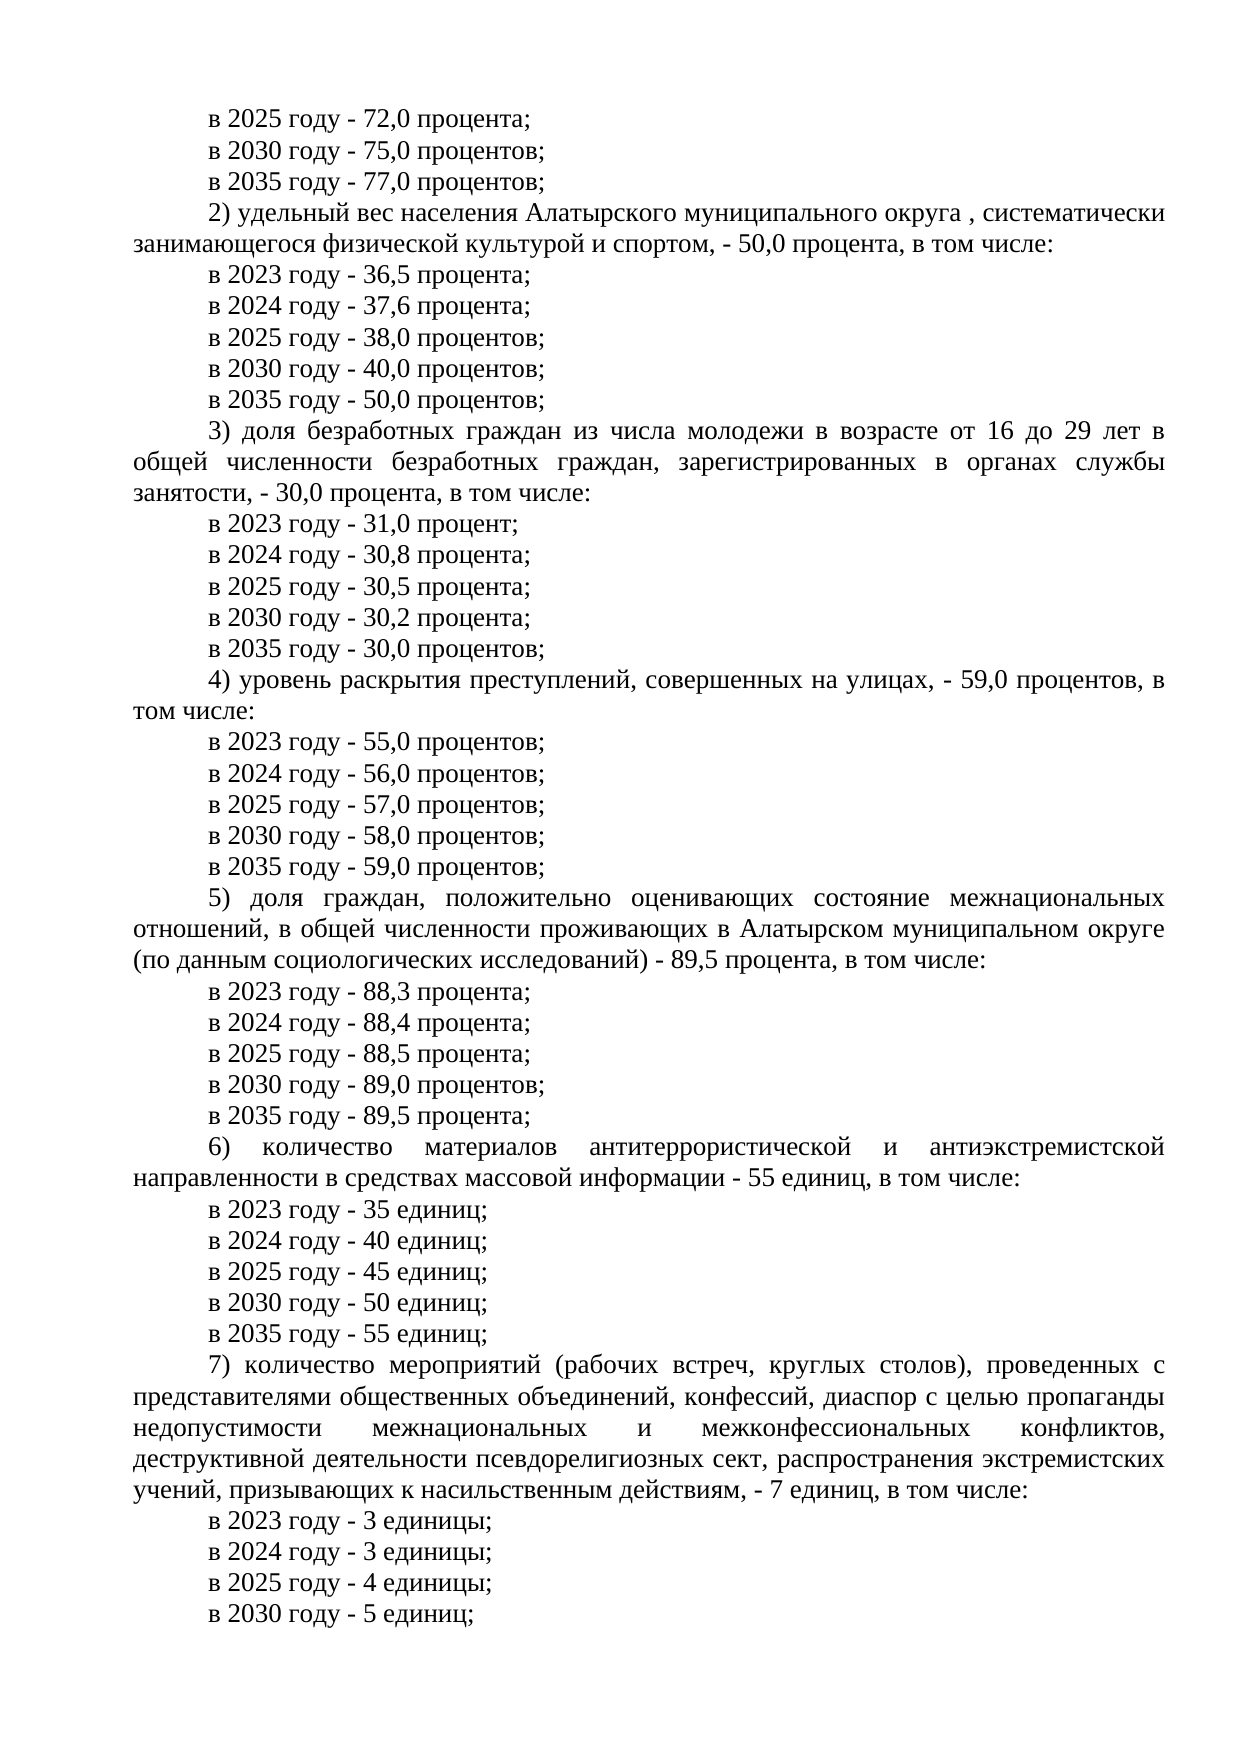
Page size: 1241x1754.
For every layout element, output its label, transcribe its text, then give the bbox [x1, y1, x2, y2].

text в 2035 году - 59,0 процентов; [133, 850, 1166, 881]
text в 2024 году - 56,0 процентов; [133, 757, 1166, 788]
text в 2025 году - 88,5 процента; [133, 1037, 1166, 1068]
text 5) доля граждан, положительно оценивающих состояние межнациональных отношений, в общей численности проживающих в Алатырском муниципальном округе (по данным социологических исследований) - 89,5 процента, в том числе: [133, 881, 1166, 975]
text в 2023 году - 3 единицы; [133, 1504, 1166, 1535]
text 7) количество мероприятий (рабочих встреч, круглых столов), проведенных с представителями общественных объединений, конфессий, диаспор с целью пропаганды недопустимости межнациональных и межконфессиональных конфликтов, деструктивной деятельности псевдорелигиозных сект, распространения экстремистских учений, призывающих к насильственным действиям, - 7 единиц, в том числе: [133, 1348, 1166, 1504]
text в 2030 году - 40,0 процентов; [133, 352, 1166, 383]
text в 2024 году - 37,6 процента; [133, 289, 1166, 321]
text в 2024 году - 3 единицы; [133, 1535, 1166, 1566]
text в 2035 году - 50,0 процентов; [133, 383, 1166, 414]
text 6) количество материалов антитеррористической и антиэкстремистской направленности в средствах массовой информации - 55 единиц, в том числе: [133, 1130, 1166, 1193]
text в 2035 году - 77,0 процентов; [133, 165, 1166, 196]
text в 2025 году - 72,0 процента; [133, 103, 1166, 134]
text в 2023 году - 55,0 процентов; [133, 726, 1166, 757]
text в 2030 году - 50 единиц; [133, 1286, 1166, 1317]
text в 2025 году - 45 единиц; [133, 1255, 1166, 1286]
text в 2025 году - 30,5 процента; [133, 570, 1166, 601]
text в 2023 году - 88,3 процента; [133, 975, 1166, 1006]
text 3) доля безработных граждан из числа молодежи в возрасте от 16 до 29 лет в общей численности безработных граждан, зарегистрированных в органах службы занятости, - 30,0 процента, в том числе: [133, 414, 1166, 507]
text в 2030 году - 30,2 процента; [133, 601, 1166, 632]
text в 2024 году - 40 единиц; [133, 1224, 1166, 1255]
text 2) удельный вес населения Алатырского муниципального округа , систематически занимающегося физической культурой и спортом, - 50,0 процента, в том числе: [133, 196, 1166, 258]
text в 2025 году - 57,0 процентов; [133, 788, 1166, 819]
text в 2023 году - 35 единиц; [133, 1193, 1166, 1224]
text в 2030 году - 58,0 процентов; [133, 819, 1166, 850]
text в 2030 году - 5 единиц; [133, 1598, 1166, 1629]
text в 2023 году - 31,0 процент; [133, 507, 1166, 539]
text в 2023 году - 36,5 процента; [133, 258, 1166, 289]
text в 2030 году - 75,0 процентов; [133, 134, 1166, 165]
text в 2030 году - 89,0 процентов; [133, 1068, 1166, 1099]
text в 2025 году - 4 единицы; [133, 1566, 1166, 1598]
text в 2035 году - 30,0 процентов; [133, 632, 1166, 663]
text в 2035 году - 55 единиц; [133, 1317, 1166, 1348]
text в 2024 году - 88,4 процента; [133, 1006, 1166, 1037]
text в 2035 году - 89,5 процента; [133, 1099, 1166, 1130]
text 4) уровень раскрытия преступлений, совершенных на улицах, - 59,0 процентов, в том числе: [133, 663, 1166, 726]
text в 2025 году - 38,0 процентов; [133, 321, 1166, 352]
text в 2024 году - 30,8 процента; [133, 539, 1166, 570]
